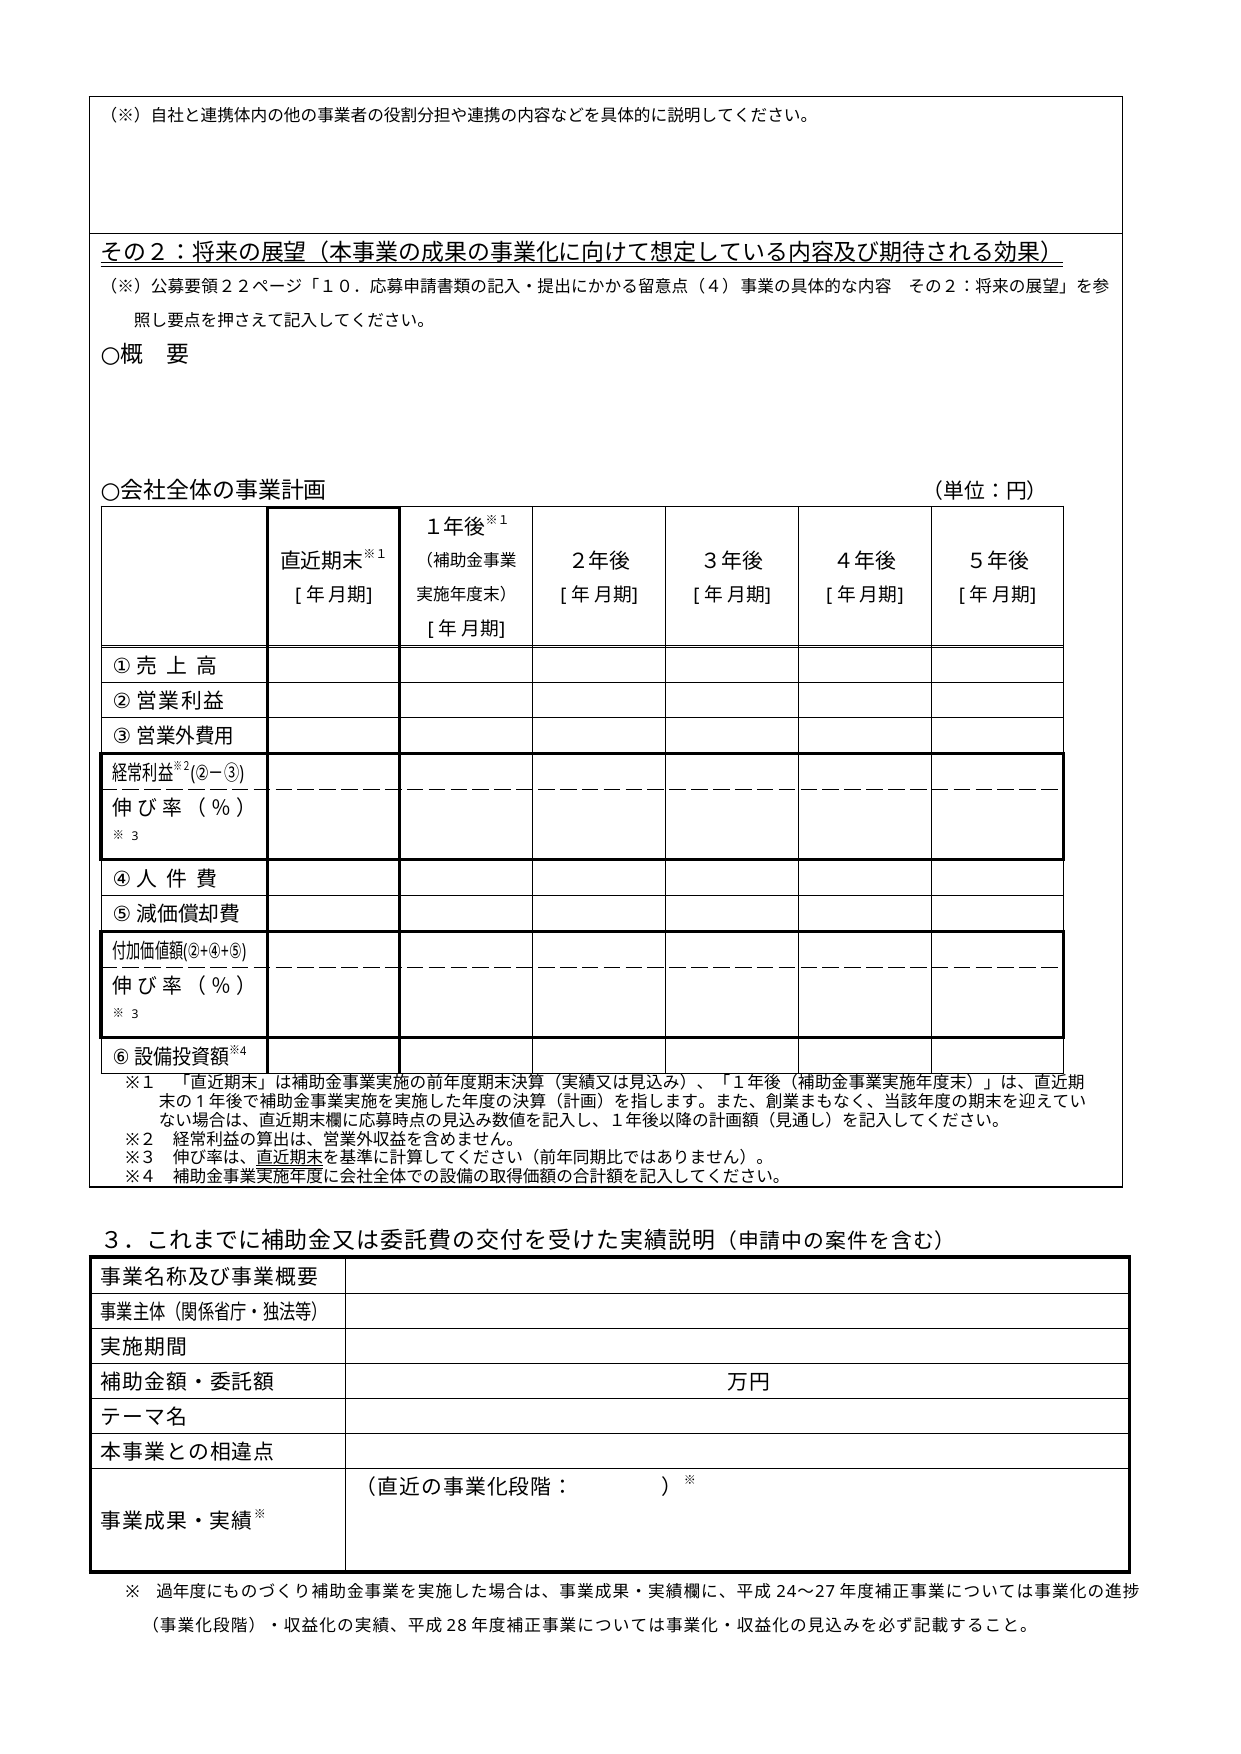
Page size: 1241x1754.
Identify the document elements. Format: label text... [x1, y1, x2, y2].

table_cell [346, 1294, 1128, 1327]
table_header [346, 1259, 1128, 1292]
table_cell [346, 1434, 1128, 1467]
text ３．これまでに補助金又は委託費の交付を受けた実績説明（申請中の案件を含む） [100, 1221, 1140, 1255]
table_cell [346, 1329, 1128, 1362]
table_cell その２：将来の展望（本事業の成果の事業化に向けて想定している内容及び期待される効果） （※）公募要領２２ページ「１０．応募申請書類の記入・提出にかかる留意点（４）事業の具体的な内容 その２：将来の展望」を参照し要点を押さえて記入してください。 ○概 要 ○会社全体の事業計画 （単位：円） ※１ 「直近期末」は補助金事業実施の前年度期末決算（実績又は見込み）、「１年後（補助金事業実施年度末）」は、直近期末の1年後で補助金事業実施を実施した年度の決算（計画）を指します。また、創業まもなく、当該年度の期末を迎えていない場合は、直近期末欄に応募時点の見込み数値を記入し、１年後以降の計画額（見通し）を記入してください。 ※２ 経常利益の算出は、営業外収益を含めません。 ※３ 伸び率は、直近期末を基準に計算してください（前年同期比ではありません）。 ※４ 補助金事業実施年度に会社全体での設備の取得価額の合計額を記入してください。 [90, 234, 1122, 1186]
table_cell 万円 [346, 1364, 1128, 1397]
table_cell （直近の事業化段階： ）※ [346, 1469, 1128, 1570]
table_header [90, 97, 1122, 233]
table_cell [346, 1399, 1128, 1432]
table_header 事業名称及び事業概要 [92, 1259, 345, 1292]
text ※ 過年度にものづくり補助金事業を実施した場合は、事業成果・実績欄に、平成24～27年度補正事業については事業化の進捗（事業化段階）・収益化の実績、平成28年度補正事業については事業化・収益化の見込みを必ず記載すること。 [125, 1573, 1140, 1641]
table_cell 事業主体（関係省庁・独法等） [92, 1294, 345, 1327]
table_cell 実施期間 [92, 1329, 345, 1362]
table_cell テーマ名 [92, 1399, 345, 1432]
table_cell 事業成果・実績※ [92, 1469, 345, 1570]
table_cell 本事業との相違点 [92, 1434, 345, 1467]
table_cell 補助金額・委託額 [92, 1364, 345, 1397]
